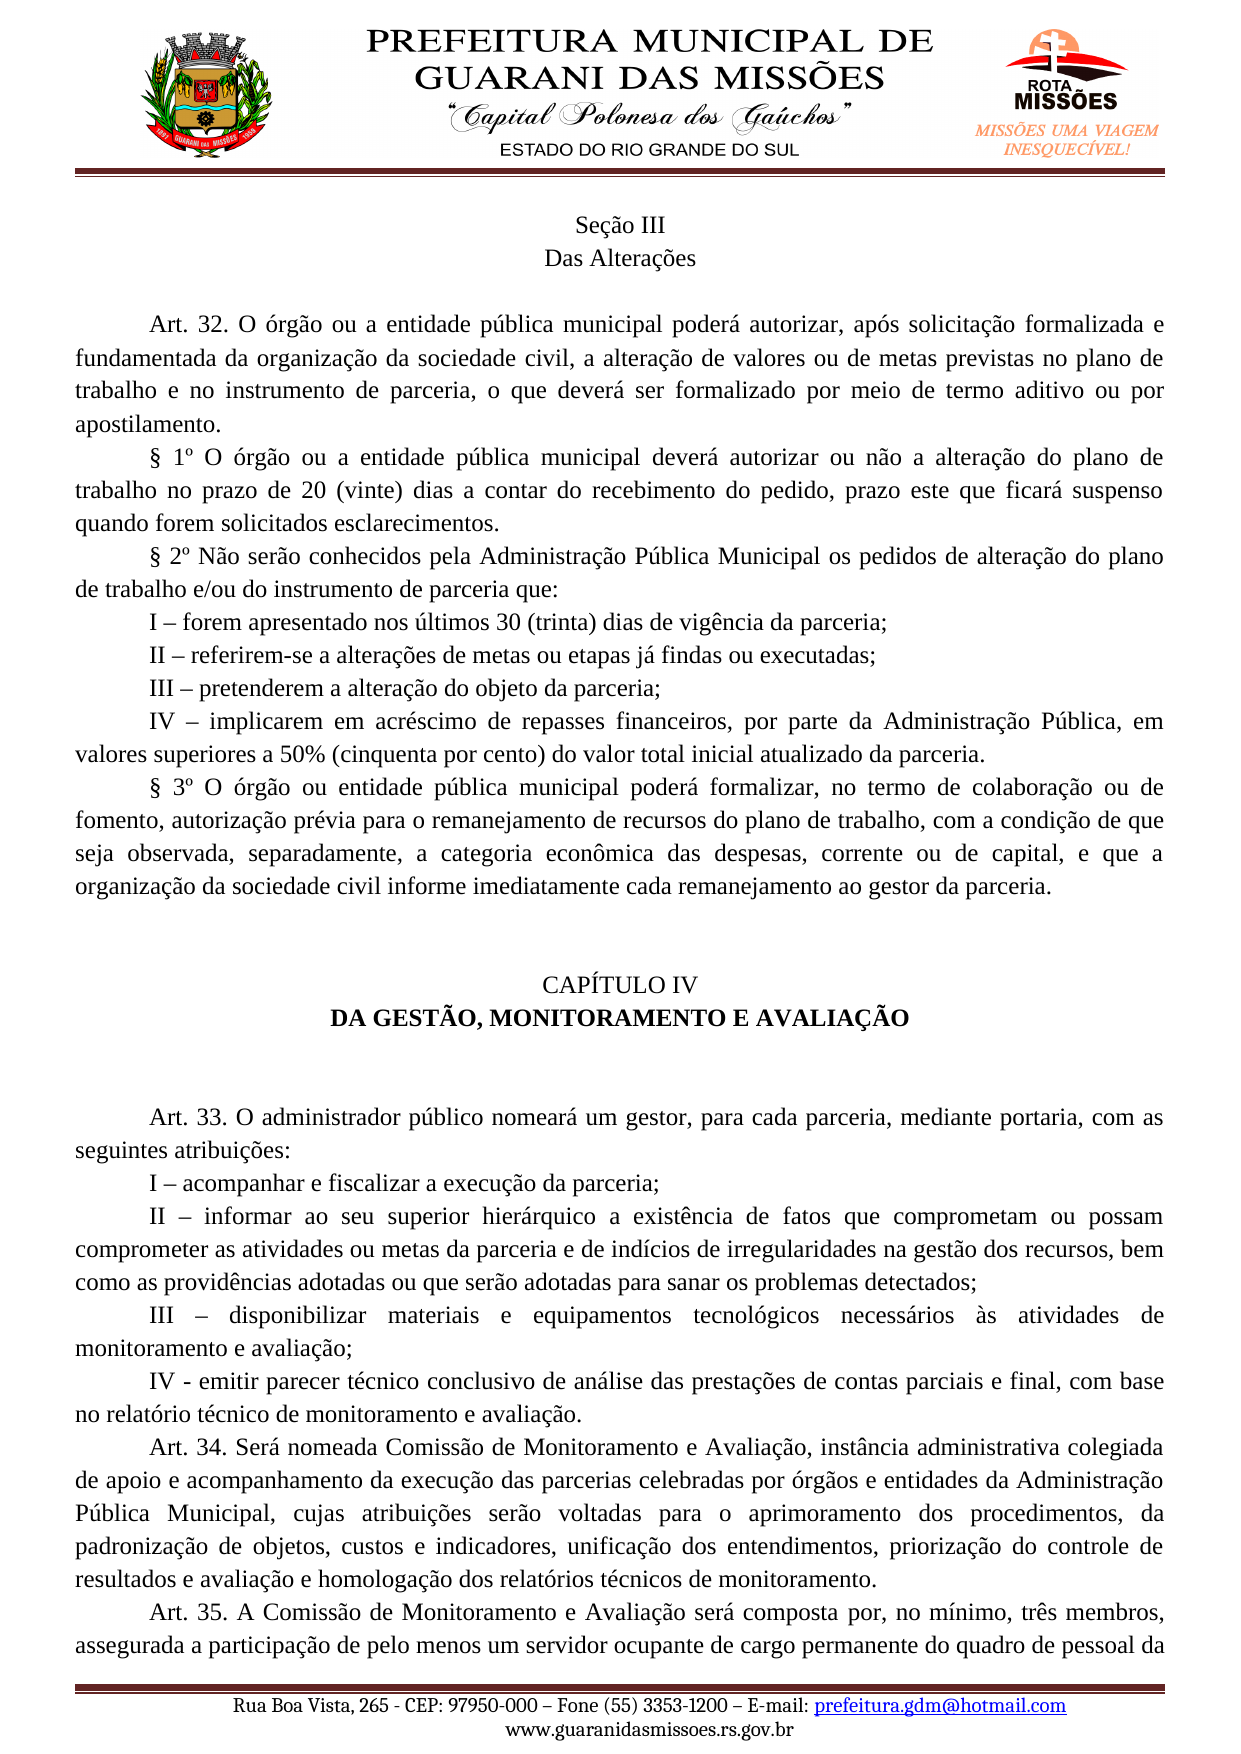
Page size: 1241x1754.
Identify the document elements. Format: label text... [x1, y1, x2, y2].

text I – acompanhar e fiscalizar a execução da parceria; [75, 1168, 1165, 1197]
text DA GESTÃO, MONITORAMENTO E AVALIAÇÃO [75, 1003, 1165, 1032]
text § 2º Não serão conhecidos pela Administração Pública Municipal os pedidos de alteração do plano de trabalho e/ou do instrumento de parceria que: [75, 541, 1165, 602]
text Das Alterações [75, 243, 1165, 272]
text Seção III [75, 211, 1165, 239]
text § 1º O órgão ou a entidade pública municipal deverá autorizar ou não a alteração do plano de trabalho no prazo de 20 (vinte) dias a contar do recebimento do pedido, prazo este que ficará suspenso quando forem solicitados esclarecimentos. [75, 442, 1165, 536]
text III – disponibilizar materiais e equipamentos tecnológicos necessários às atividades de monitoramento e avaliação; [75, 1300, 1165, 1362]
text Art. 34. Será nomeada Comissão de Monitoramento e Avaliação, instância administrativa colegiada de apoio e acompanhamento da execução das parcerias celebradas por órgãos e entidades da Administração Pública Municipal, cujas atribuições serão voltadas para o aprimoramento dos procedimentos, da padronização de objetos, custos e indicadores, unificação dos entendimentos, priorização do controle de resultados e avaliação e homologação dos relatórios técnicos de monitoramento. [75, 1432, 1165, 1593]
text II – informar ao seu superior hierárquico a existência de fatos que comprometam ou possam comprometer as atividades ou metas da parceria e de indícios de irregularidades na gestão dos recursos, bem como as providências adotadas ou que serão adotadas para sanar os problemas detectados; [75, 1201, 1165, 1296]
text II – referirem-se a alterações de metas ou etapas já findas ou executadas; [75, 640, 1165, 668]
text III – pretenderem a alteração do objeto da parceria; [75, 673, 1165, 702]
text § 3º O órgão ou entidade pública municipal poderá formalizar, no termo de colaboração ou de fomento, autorização prévia para o remanejamento de recursos do plano de trabalho, com a condição de que seja observada, separadamente, a categoria econômica das despesas, corrente ou de capital, e que a organização da sociedade civil informe imediatamente cada remanejamento ao gestor da parceria. [75, 772, 1165, 900]
text Art. 33. O administrador público nomeará um gestor, para cada parceria, mediante portaria, com as seguintes atribuições: [75, 1102, 1165, 1164]
text Art. 32. O órgão ou a entidade pública municipal poderá autorizar, após solicitação formalizada e fundamentada da organização da sociedade civil, a alteração de valores ou de metas previstas no plano de trabalho e no instrumento de parceria, o que deverá ser formalizado por meio de termo aditivo ou por apostilamento. [75, 309, 1165, 437]
picture [140, 29, 1159, 158]
text IV - emitir parecer técnico conclusivo de análise das prestações de contas parciais e final, com base no relatório técnico de monitoramento e avaliação. [75, 1366, 1165, 1428]
text IV – implicarem em acréscimo de repasses financeiros, por parte da Administração Pública, em valores superiores a 50% (cinquenta por cento) do valor total inicial atualizado da parceria. [75, 706, 1165, 768]
text CAPÍTULO IV [75, 970, 1165, 999]
text I – forem apresentado nos últimos 30 (trinta) dias de vigência da parceria; [75, 607, 1165, 636]
